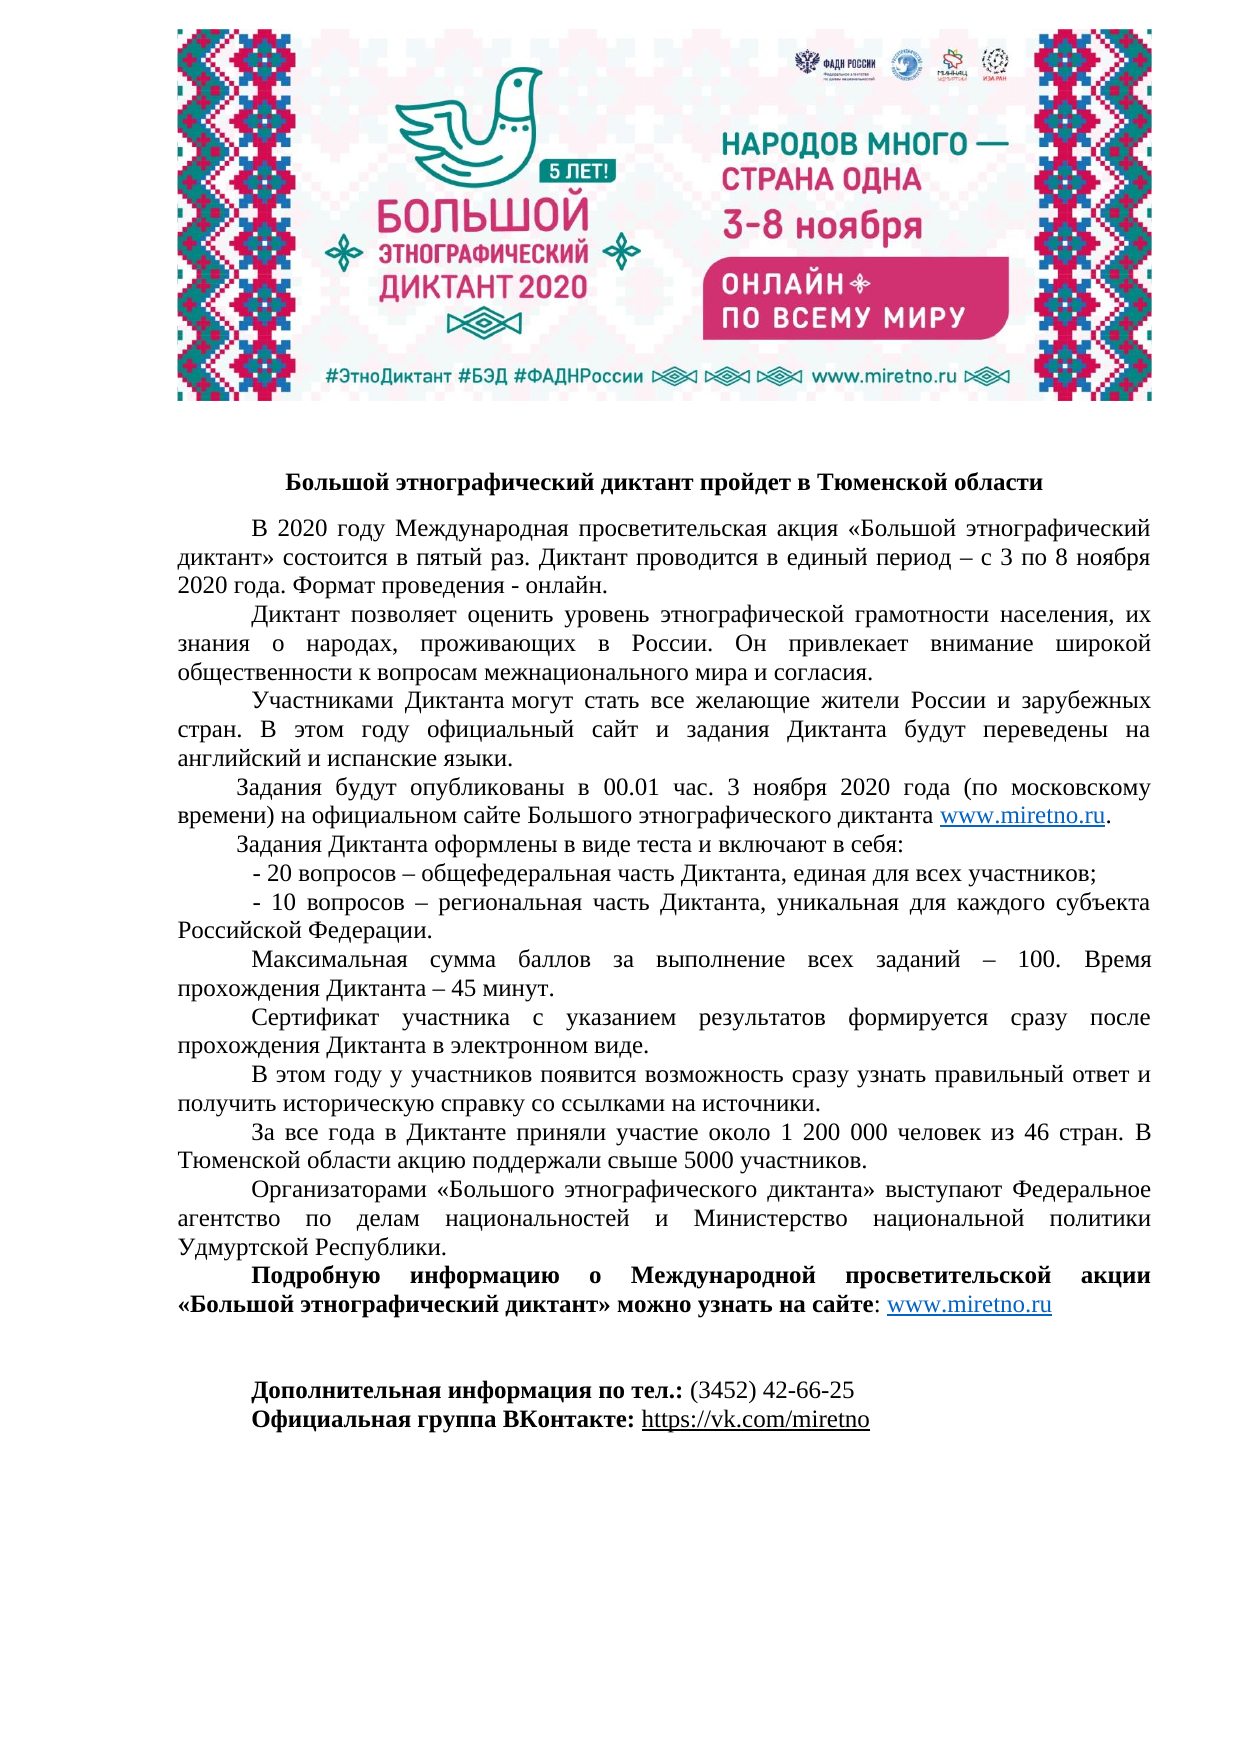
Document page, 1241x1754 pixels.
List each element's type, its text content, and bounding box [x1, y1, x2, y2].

text Задания Диктанта оформлены в виде теста и включают в себя: [177, 829, 1152, 858]
text Дополнительная информация по тел.: (3452) 42-66-25 [177, 1375, 1152, 1404]
text В 2020 году Международная просветительская акция «Большой этнографический диктант» состоится в пятый раз. Диктант проводится в единый период – с 3 по 8 ноября 2020 года. Формат проведения - онлайн. [177, 513, 1152, 599]
text Максимальная сумма баллов за выполнение всех заданий – 100. Время прохождения Диктанта – 45 минут. [177, 944, 1152, 1002]
text Большой этнографический диктант пройдет в Тюменской области [177, 467, 1152, 496]
text Участниками Диктанта могут стать все желающие жители России и зарубежных стран. В этом году официальный сайт и задания Диктанта будут переведены на английский и испанские языки. [177, 685, 1152, 772]
text - 20 вопросов – общефедеральная часть Диктанта, единая для всех участников; [177, 858, 1152, 887]
text За все года в Диктанте приняли участие около 1 200 000 человек из 46 стран. В Тюменской области акцию поддержали свыше 5000 участников. [177, 1117, 1152, 1174]
text Диктант позволяет оценить уровень этнографической грамотности населения, их знания о народах, проживающих в России. Он привлекает внимание широкой общественности к вопросам межнационального мира и согласия. [177, 599, 1152, 685]
text - 10 вопросов – региональная часть Диктанта, уникальная для каждого субъекта Российской Федерации. [177, 887, 1152, 944]
text Задания будут опубликованы в 00.01 час. 3 ноября 2020 года (по московскому времени) на официальном сайте Большого этнографического диктанта www.miretno.ru. [177, 772, 1152, 829]
text Официальная группа ВКонтакте: https://vk.com/miretno [177, 1404, 1152, 1433]
text В этом году у участников появится возможность сразу узнать правильный ответ и получить историческую справку со ссылками на источники. [177, 1059, 1152, 1117]
text Организаторами «Большого этнографического диктанта» выступают Федеральное агентство по делам национальностей и Министерство национальной политики Удмуртской Республики. [177, 1174, 1152, 1260]
picture [177, 29, 1152, 401]
text Сертификат участника с указанием результатов формируется сразу после прохождения Диктанта в электронном виде. [177, 1002, 1152, 1059]
text Подробную информацию о Международной просветительской акции «Большой этнографический диктант» можно узнать на сайте: www.miretno.ru [177, 1260, 1152, 1318]
